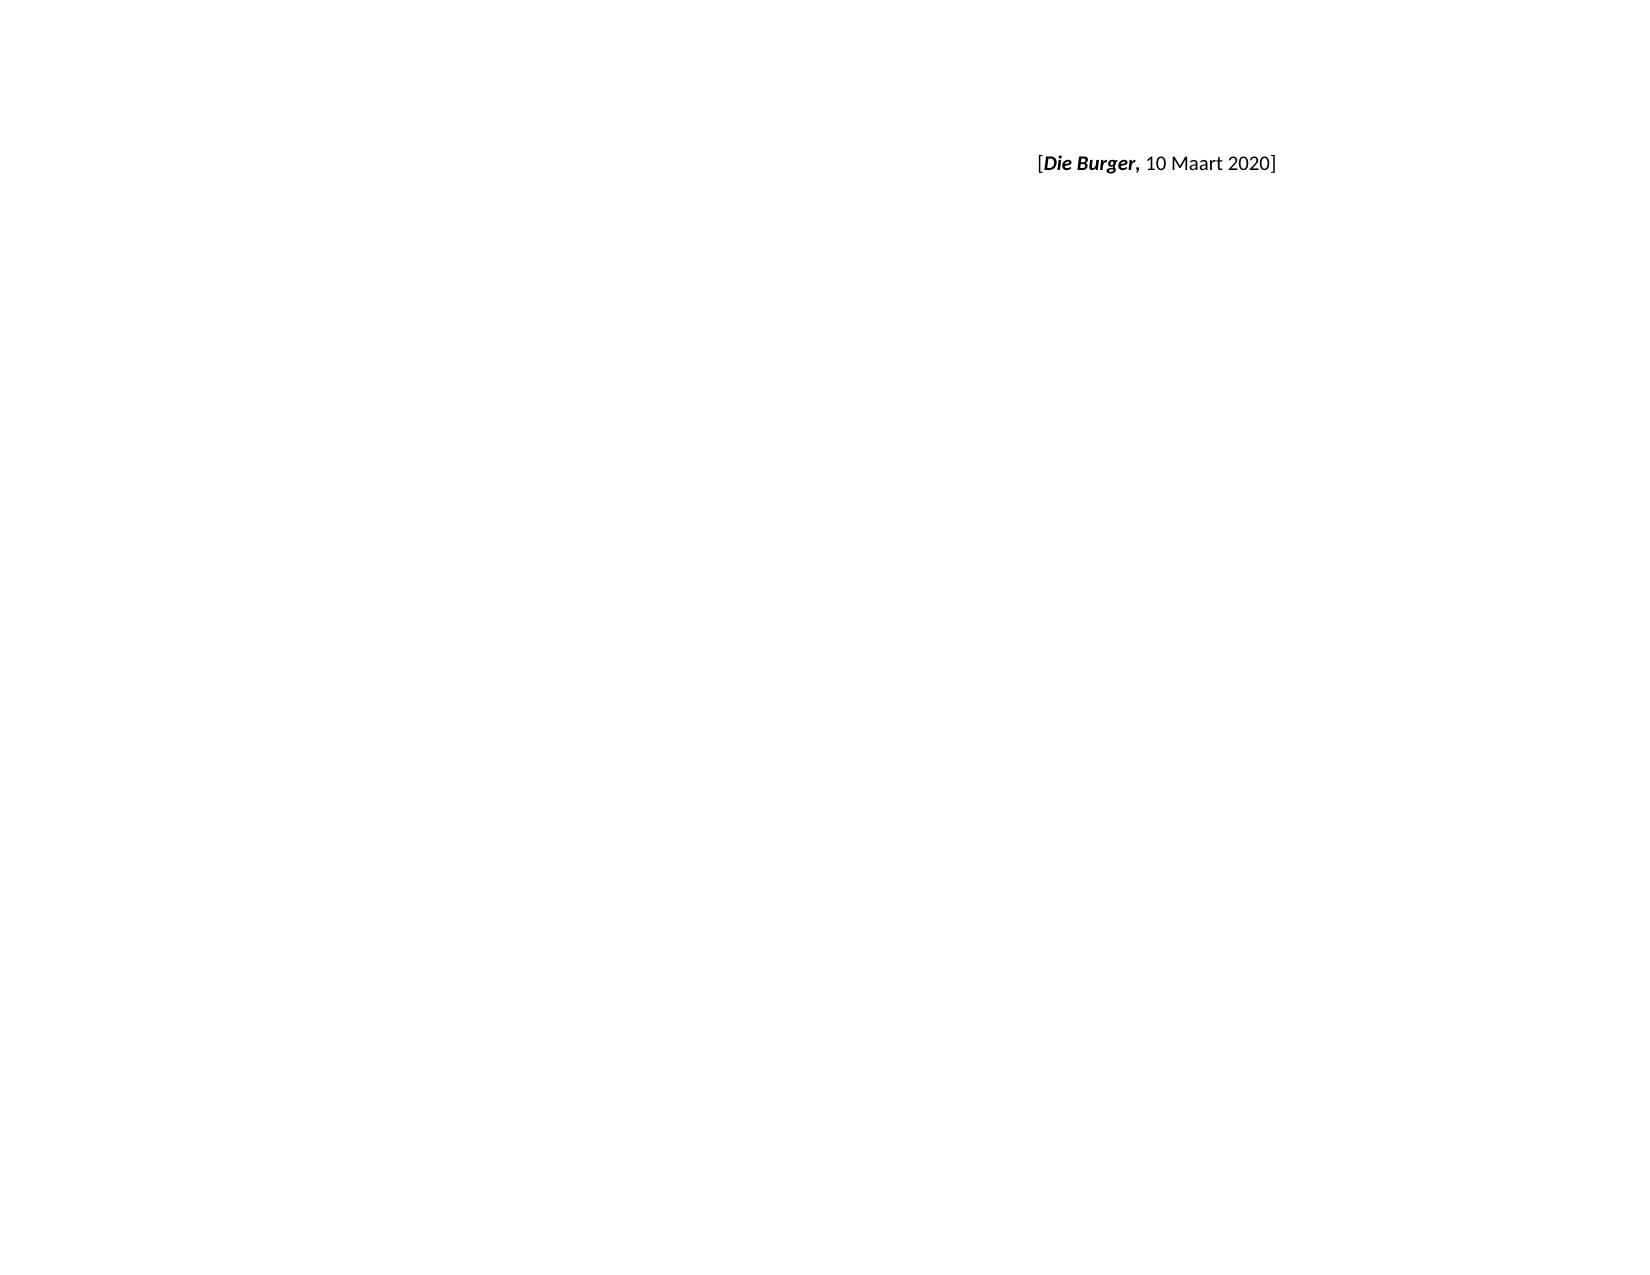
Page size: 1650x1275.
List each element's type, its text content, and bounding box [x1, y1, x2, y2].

text [Die Burger, 10 Maart 2020] [150, 150, 1500, 175]
